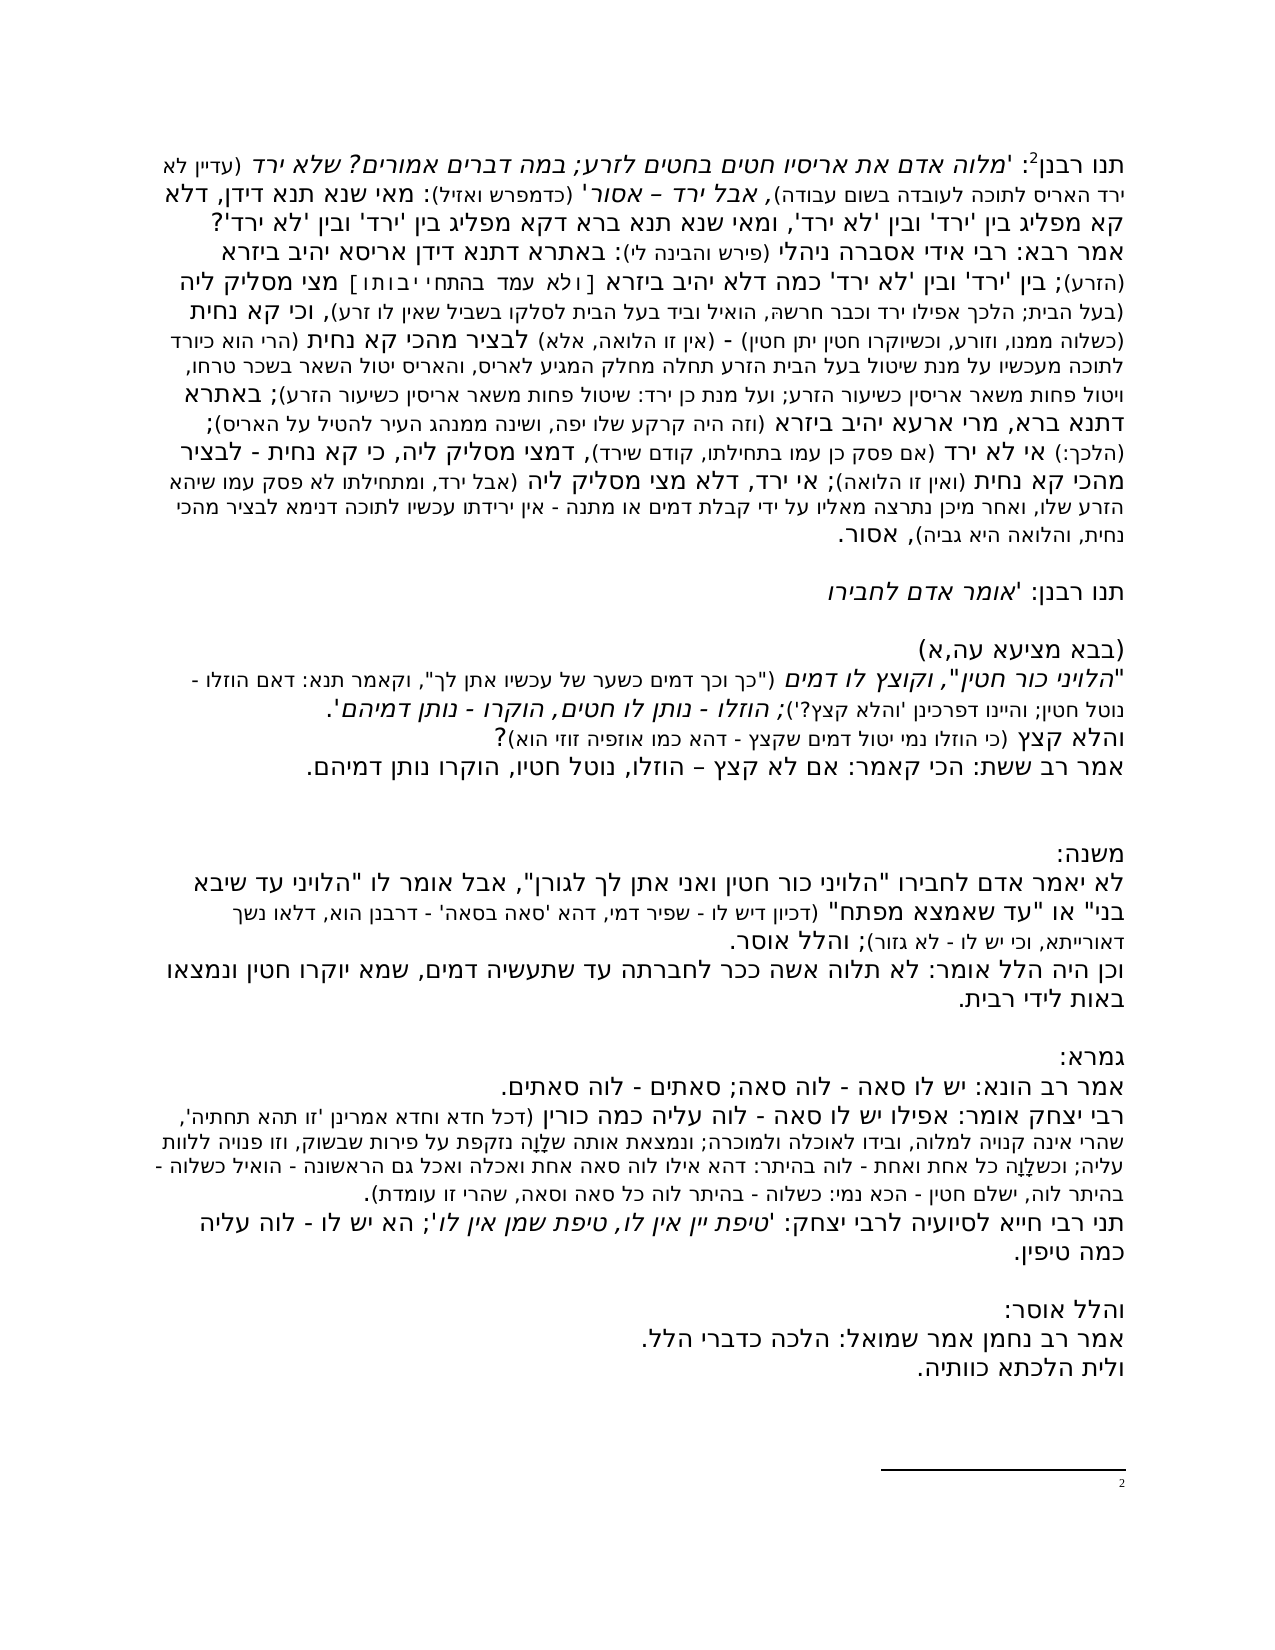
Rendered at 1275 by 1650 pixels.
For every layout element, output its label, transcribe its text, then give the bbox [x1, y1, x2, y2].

text תני רבי חייא לסיועיה לרבי יצחק: 'טיפת יין אין לו, טיפת שמן אין לו'; הא יש לו - לוה עליה כמה טיפין. [150, 1208, 1125, 1266]
text אמר רב הונא: יש לו סאה - לוה סאה; סאתים - לוה סאתים. [150, 1072, 1125, 1101]
text תנו רבנן: 'מלוה אדם את אריסיו חטים בחטים לזרע; במה דברים אמורים? שלא ירד (עדיין לא ירד האריס לתוכה לעובדה בשום עבודה), אבל ירד – אסור' (כדמפרש ואזיל): מאי שנא תנא דידן, דלא קא מפליג בין 'ירד' ובין 'לא ירד', ומאי שנא תנא ברא דקא מפליג בין 'ירד' ובין 'לא ירד'? [150, 150, 1125, 237]
text לא יאמר אדם לחבירו "הלויני כור חטין ואני אתן לך לגורן", אבל אומר לו "הלויני עד שיבא בני" או "עד שאמצא מפתח" (דכיון דיש לו - שפיר דמי, דהא 'סאה בסאה' - דרבנן הוא, דלאו נשך דאורייתא, וכי יש לו - לא גזור); והלל אוסר. [150, 868, 1125, 956]
text (בבא מציעא עה,א) [150, 636, 1125, 665]
text אמר רב ששת: הכי קאמר: אם לא קצץ – הוזלו, נוטל חטיו, הוקרו נותן דמיהם. [150, 752, 1125, 781]
text גמרא: [150, 1043, 1125, 1072]
text והלל אוסר: [150, 1295, 1125, 1324]
text אמר רב נחמן אמר שמואל: הלכה כדברי הלל. [150, 1324, 1125, 1353]
text רבי יצחק אומר: אפילו יש לו סאה - לוה עליה כמה כורין (דכל חדא וחדא אמרינן 'זו תהא תחתיה', שהרי אינה קנויה למלוה, ובידו לאוכלה ולמוכרה; ונמצאת אותה שלָוָה נזקפת על פירות שבשוק, וזו פנויה ללוות עליה; וכשלָוָה כל אחת ואחת - לוה בהיתר: דהא אילו לוה סאה אחת ואכלה ואכל גם הראשונה - הואיל כשלוה - בהיתר לוה, ישלם חטין - הכא נמי: כשלוה - בהיתר לוה כל סאה וסאה, שהרי זו עומדת). [150, 1101, 1125, 1208]
text אמר רבא: רבי אידי אסברה ניהלי (פירש והבינה לי): באתרא דתנא דידן אריסא יהיב ביזרא (הזרע); בין 'ירד' ובין 'לא ירד' כמה דלא יהיב ביזרא [ולא עמד בהתחייבותו] מצי מסליק ליה (בעל הבית; הלכך אפילו ירד וכבר חרשהּ, הואיל וביד בעל הבית לסלקו בשביל שאין לו זרע), וכי קא נחית (כשלוה ממנו, וזורע, וכשיוקרו חטין יתן חטין) - (אין זו הלואה, אלא) לבציר מהכי קא נחית (הרי הוא כיורד לתוכה מעכשיו על מנת שיטול בעל הבית הזרע תחלה מחלק המגיע לאריס, והאריס יטול השאר בשכר טרחו, ויטול פחות משאר אריסין כשיעור הזרע; ועל מנת כן ירד: שיטול פחות משאר אריסין כשיעור הזרע); באתרא דתנא ברא, מרי ארעא יהיב ביזרא (וזה היה קרקע שלו יפה, ושינה ממנהג העיר להטיל על האריס); (הלכך:) אי לא ירד (אם פסק כן עמו בתחילתו, קודם שירד), דמצי מסליק ליה, כי קא נחית - לבציר מהכי קא נחית (ואין זו הלואה); אי ירד, דלא מצי מסליק ליה (אבל ירד, ומתחילתו לא פסק עמו שיהא הזרע שלו, ואחר מיכן נתרצה מאליו על ידי קבלת דמים או מתנה - אין ירידתו עכשיו לתוכה דנימא לבציר מהכי נחית, והלואה היא גביה), אסור. [150, 237, 1125, 549]
text משנה: [150, 839, 1125, 868]
text "הלויני כור חטין", וקוצץ לו דמים ("כך וכך דמים כשער של עכשיו אתן לך", וקאמר תנא: דאם הוזלו - נוטל חטין; והיינו דפרכינן 'והלא קצץ?'); הוזלו - נותן לו חטים, הוקרו - נותן דמיהם'. [150, 665, 1125, 723]
text ולית הלכתא כוותיה. [150, 1353, 1125, 1382]
text והלא קצץ (כי הוזלו נמי יטול דמים שקצץ - דהא כמו אוזפיה זוזי הוא)? [150, 723, 1125, 752]
text וכן היה הלל אומר: לא תלוה אשה ככר לחברתה עד שתעשיה דמים, שמא יוקרו חטין ונמצאו באות לידי רבית. [150, 956, 1125, 1014]
text תנו רבנן: 'אומר אדם לחבירו [150, 578, 1125, 607]
